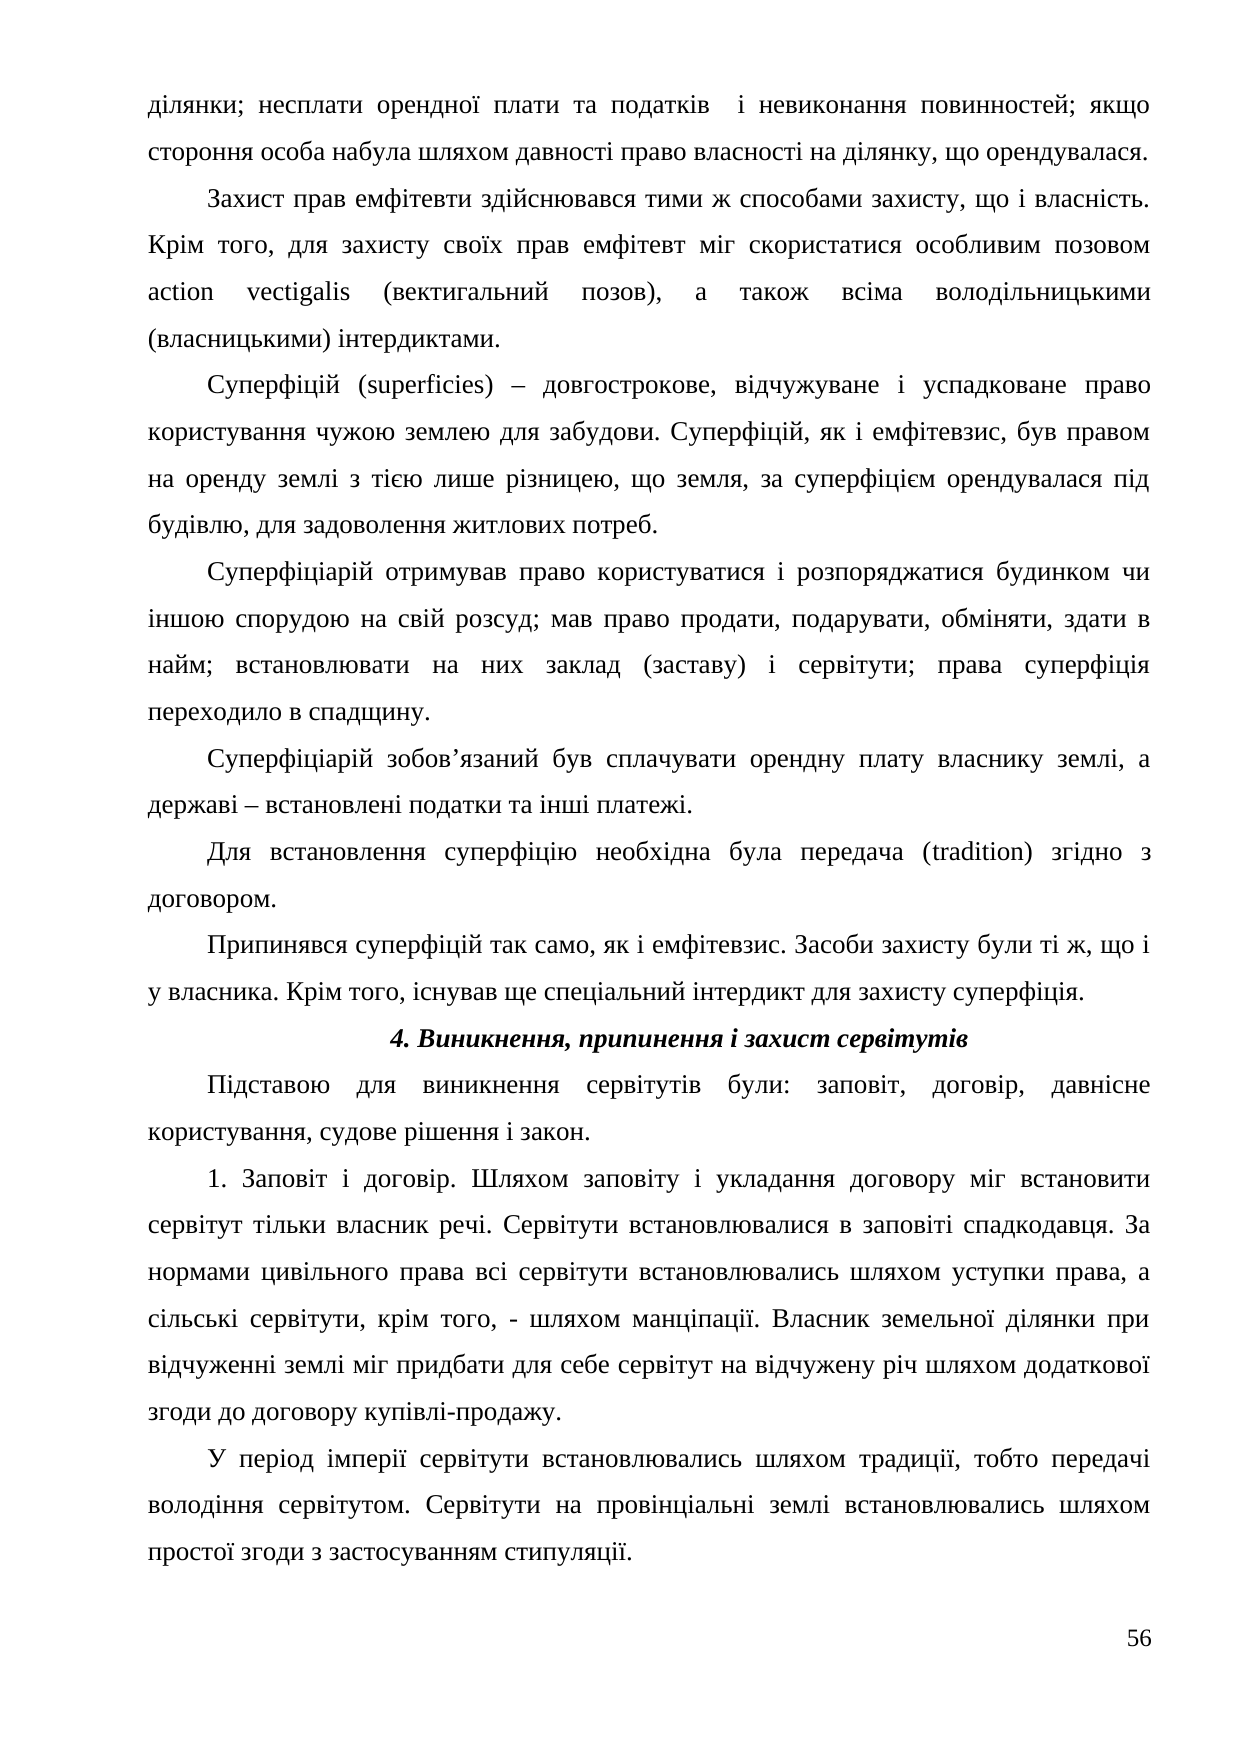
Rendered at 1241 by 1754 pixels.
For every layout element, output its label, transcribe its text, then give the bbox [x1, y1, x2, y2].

text Суперфіціарій отримував право користуватися і розпоряджатися будинком чи іншою спорудою на свій розсуд; мав право продати, подарувати, обміняти, здати в найм; встановлювати на них заклад (заставу) і сервітути; права суперфіція переходило в спадщину. [148, 555, 1152, 726]
text Суперфіціарій зобов’язаний був сплачувати орендну плату власнику землі, а державі – встановлені податки та інші платежі. [148, 742, 1152, 820]
text Для встановлення суперфіцію необхідна була передача (tradition) згідно з договором. [148, 835, 1152, 913]
text 1. Заповіт і договір. Шляхом заповіту і укладання договору міг встановити сервітут тільки власник речі. Сервітути встановлювалися в заповіті спадкодавця. За нормами цивільного права всі сервітути встановлювались шляхом уступки права, а сільські сервітути, крім того, - шляхом манціпації. Власник земельної ділянки при відчуженні землі міг придбати для себе сервітут на відчужену річ шляхом додаткової згоди до договору купівлі-продажу. [148, 1162, 1152, 1426]
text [148, 89, 1152, 166]
text Припинявся суперфіцій так само, як і емфітевзис. Засоби захисту були ті ж, що і у власника. Крім того, існував ще спеціальний інтердикт для захисту суперфіція. [148, 929, 1152, 1006]
text У період імперії сервітути встановлювались шляхом традиції, тобто передачі володіння сервітутом. Сервітути на провінціальні землі встановлювались шляхом простої згоди з застосуванням стипуляції. [148, 1442, 1152, 1566]
text 4. Виникнення, припинення і захист сервітутів [148, 1022, 1152, 1053]
text Підставою для виникнення сервітутів були: заповіт, договір, давнісне користування, судове рішення і закон. [148, 1069, 1152, 1146]
text Захист прав емфітевти здійснювався тими ж способами захисту, що і власність. Крім того, для захисту своїх прав емфітевт міг скористатися особливим позовом action vectigalis (вектигальний позов), а також всіма володільницькими (власницькими) інтердиктами. [148, 182, 1152, 353]
text Суперфіцій (superficies) – довгострокове, відчужуване і успадковане право користування чужою землею для забудови. Суперфіцій, як і емфітевзис, був правом на оренду землі з тією лише різницею, що земля, за суперфіцієм орендувалася під будівлю, для задоволення житлових потреб. [148, 369, 1152, 540]
